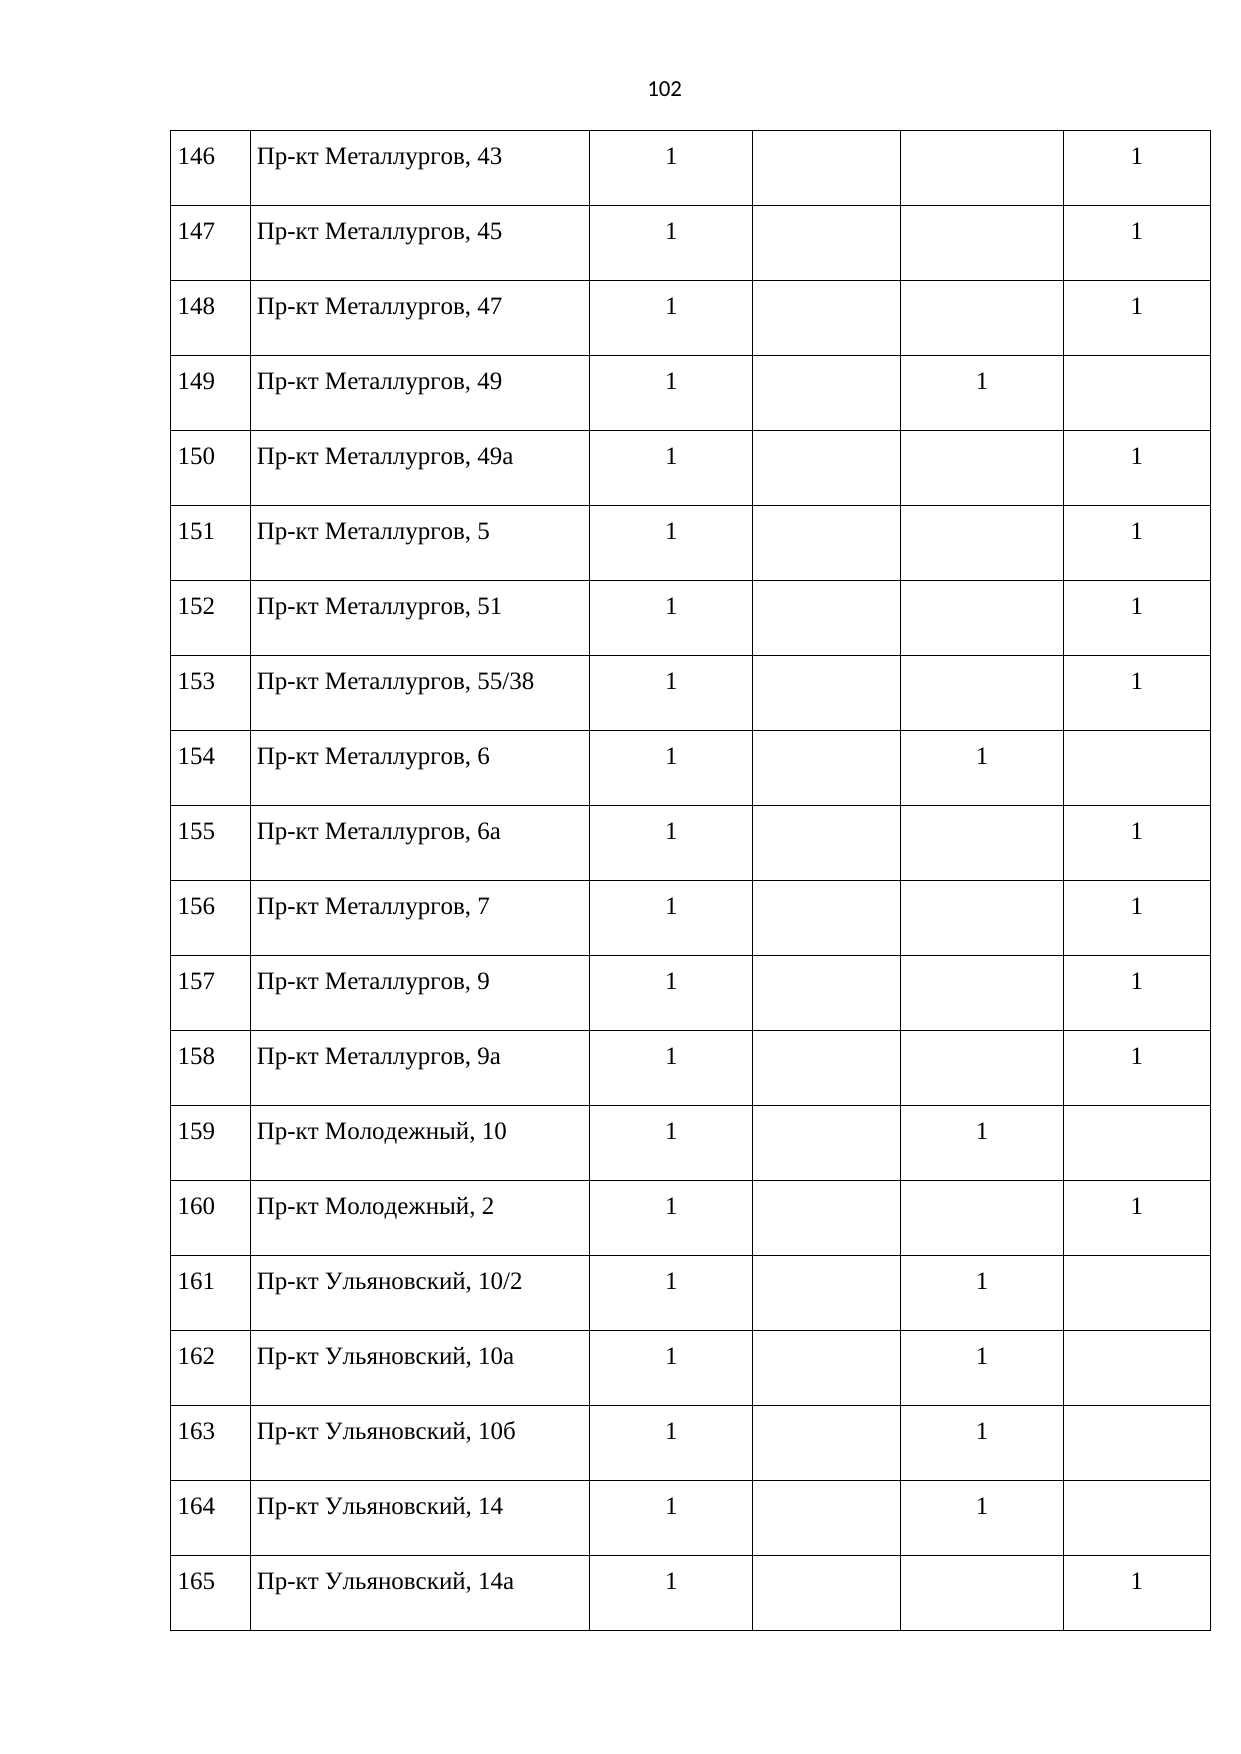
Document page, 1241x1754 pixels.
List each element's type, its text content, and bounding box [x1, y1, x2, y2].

table_cell 1 [590, 1481, 752, 1555]
table_cell 1 [590, 506, 752, 580]
table_cell 1 [590, 356, 752, 430]
table_cell [901, 1556, 1063, 1630]
table_cell 158 [171, 1031, 250, 1105]
table_cell 1 [590, 806, 752, 880]
table_cell 159 [171, 1106, 250, 1180]
table_cell 1 [1064, 581, 1210, 655]
table_cell Пр-кт Металлургов, 49а [251, 431, 589, 505]
table_cell [753, 1406, 900, 1480]
table_cell [753, 356, 900, 430]
table_cell 1 [590, 431, 752, 505]
table_cell 1 [590, 881, 752, 955]
table_cell 146 [171, 131, 250, 205]
table_cell 155 [171, 806, 250, 880]
table_cell 1 [590, 1031, 752, 1105]
table_cell 153 [171, 656, 250, 730]
table_cell [1064, 1331, 1210, 1405]
table_cell 157 [171, 956, 250, 1030]
table_cell 1 [1064, 506, 1210, 580]
table_cell [901, 506, 1063, 580]
table_cell Пр-кт Ульяновский, 10б [251, 1406, 589, 1480]
table_cell 1 [1064, 806, 1210, 880]
table_cell 165 [171, 1556, 250, 1630]
table_cell 1 [901, 1406, 1063, 1480]
table_cell [901, 1031, 1063, 1105]
table_cell 1 [590, 1106, 752, 1180]
table_cell 1 [901, 1106, 1063, 1180]
table_cell 1 [901, 1331, 1063, 1405]
table_cell 1 [901, 1256, 1063, 1330]
table_cell [753, 1031, 900, 1105]
table_cell Пр-кт Ульяновский, 10а [251, 1331, 589, 1405]
table_cell 1 [1064, 131, 1210, 205]
table_cell 1 [590, 1406, 752, 1480]
table_cell Пр-кт Металлургов, 55/38 [251, 656, 589, 730]
table_cell [753, 281, 900, 355]
table_cell Пр-кт Металлургов, 43 [251, 131, 589, 205]
table_cell 1 [1064, 881, 1210, 955]
table_cell 1 [590, 206, 752, 280]
table_cell [901, 656, 1063, 730]
table_cell [753, 506, 900, 580]
table_cell 1 [590, 731, 752, 805]
table_cell Пр-кт Металлургов, 45 [251, 206, 589, 280]
table_cell 1 [1064, 281, 1210, 355]
table_cell 1 [1064, 1556, 1210, 1630]
table_cell [753, 1106, 900, 1180]
table_cell 1 [590, 131, 752, 205]
table_cell [1064, 1256, 1210, 1330]
table_cell [753, 956, 900, 1030]
table_cell [753, 131, 900, 205]
table_cell 164 [171, 1481, 250, 1555]
table_cell 147 [171, 206, 250, 280]
table_cell 1 [1064, 956, 1210, 1030]
table_cell Пр-кт Металлургов, 6 [251, 731, 589, 805]
table_cell 1 [590, 1256, 752, 1330]
table_cell [753, 806, 900, 880]
table_cell 148 [171, 281, 250, 355]
table_cell [1064, 356, 1210, 430]
table_cell [753, 731, 900, 805]
table_cell Пр-кт Металлургов, 49 [251, 356, 589, 430]
table_cell 1 [901, 356, 1063, 430]
table_cell Пр-кт Металлургов, 47 [251, 281, 589, 355]
table_cell [753, 206, 900, 280]
table_cell 152 [171, 581, 250, 655]
table_cell 1 [1064, 1181, 1210, 1255]
table_cell [1064, 731, 1210, 805]
table_cell [753, 1331, 900, 1405]
table_cell 149 [171, 356, 250, 430]
table_cell Пр-кт Ульяновский, 14 [251, 1481, 589, 1555]
table_cell [901, 131, 1063, 205]
table_cell 162 [171, 1331, 250, 1405]
table_cell [753, 1556, 900, 1630]
table_cell 1 [590, 1331, 752, 1405]
table_cell 150 [171, 431, 250, 505]
table_cell [901, 431, 1063, 505]
table_cell [901, 281, 1063, 355]
table_cell Пр-кт Металлургов, 51 [251, 581, 589, 655]
table_cell 1 [590, 1181, 752, 1255]
table_cell [1064, 1481, 1210, 1555]
table_cell Пр-кт Ульяновский, 10/2 [251, 1256, 589, 1330]
table_cell 1 [1064, 206, 1210, 280]
table_cell [753, 431, 900, 505]
table_cell [753, 581, 900, 655]
table_cell Пр-кт Металлургов, 9 [251, 956, 589, 1030]
table_cell 1 [1064, 1031, 1210, 1105]
table_cell 1 [590, 581, 752, 655]
table_cell Пр-кт Металлургов, 9а [251, 1031, 589, 1105]
table_cell [753, 1181, 900, 1255]
table_cell 163 [171, 1406, 250, 1480]
table_cell 1 [590, 956, 752, 1030]
table_cell 1 [901, 1481, 1063, 1555]
table_cell [901, 206, 1063, 280]
table_cell [1064, 1106, 1210, 1180]
table_cell Пр-кт Металлургов, 5 [251, 506, 589, 580]
table_cell [753, 881, 900, 955]
table_cell 151 [171, 506, 250, 580]
table_cell 156 [171, 881, 250, 955]
table_cell 1 [901, 731, 1063, 805]
table_cell 161 [171, 1256, 250, 1330]
table_cell [901, 1181, 1063, 1255]
table_cell 1 [590, 1556, 752, 1630]
table_cell [753, 656, 900, 730]
table_cell [753, 1256, 900, 1330]
table_cell [901, 581, 1063, 655]
table_cell 1 [590, 281, 752, 355]
table_cell 1 [1064, 656, 1210, 730]
table_cell Пр-кт Металлургов, 6а [251, 806, 589, 880]
table_cell [901, 806, 1063, 880]
table_cell [901, 956, 1063, 1030]
table_cell Пр-кт Молодежный, 2 [251, 1181, 589, 1255]
table_cell Пр-кт Молодежный, 10 [251, 1106, 589, 1180]
table_cell Пр-кт Ульяновский, 14а [251, 1556, 589, 1630]
table_cell [1064, 1406, 1210, 1480]
table_cell [753, 1481, 900, 1555]
table_cell 154 [171, 731, 250, 805]
table_cell Пр-кт Металлургов, 7 [251, 881, 589, 955]
table_cell 160 [171, 1181, 250, 1255]
table_cell 1 [590, 656, 752, 730]
table_cell 1 [1064, 431, 1210, 505]
table_cell [901, 881, 1063, 955]
